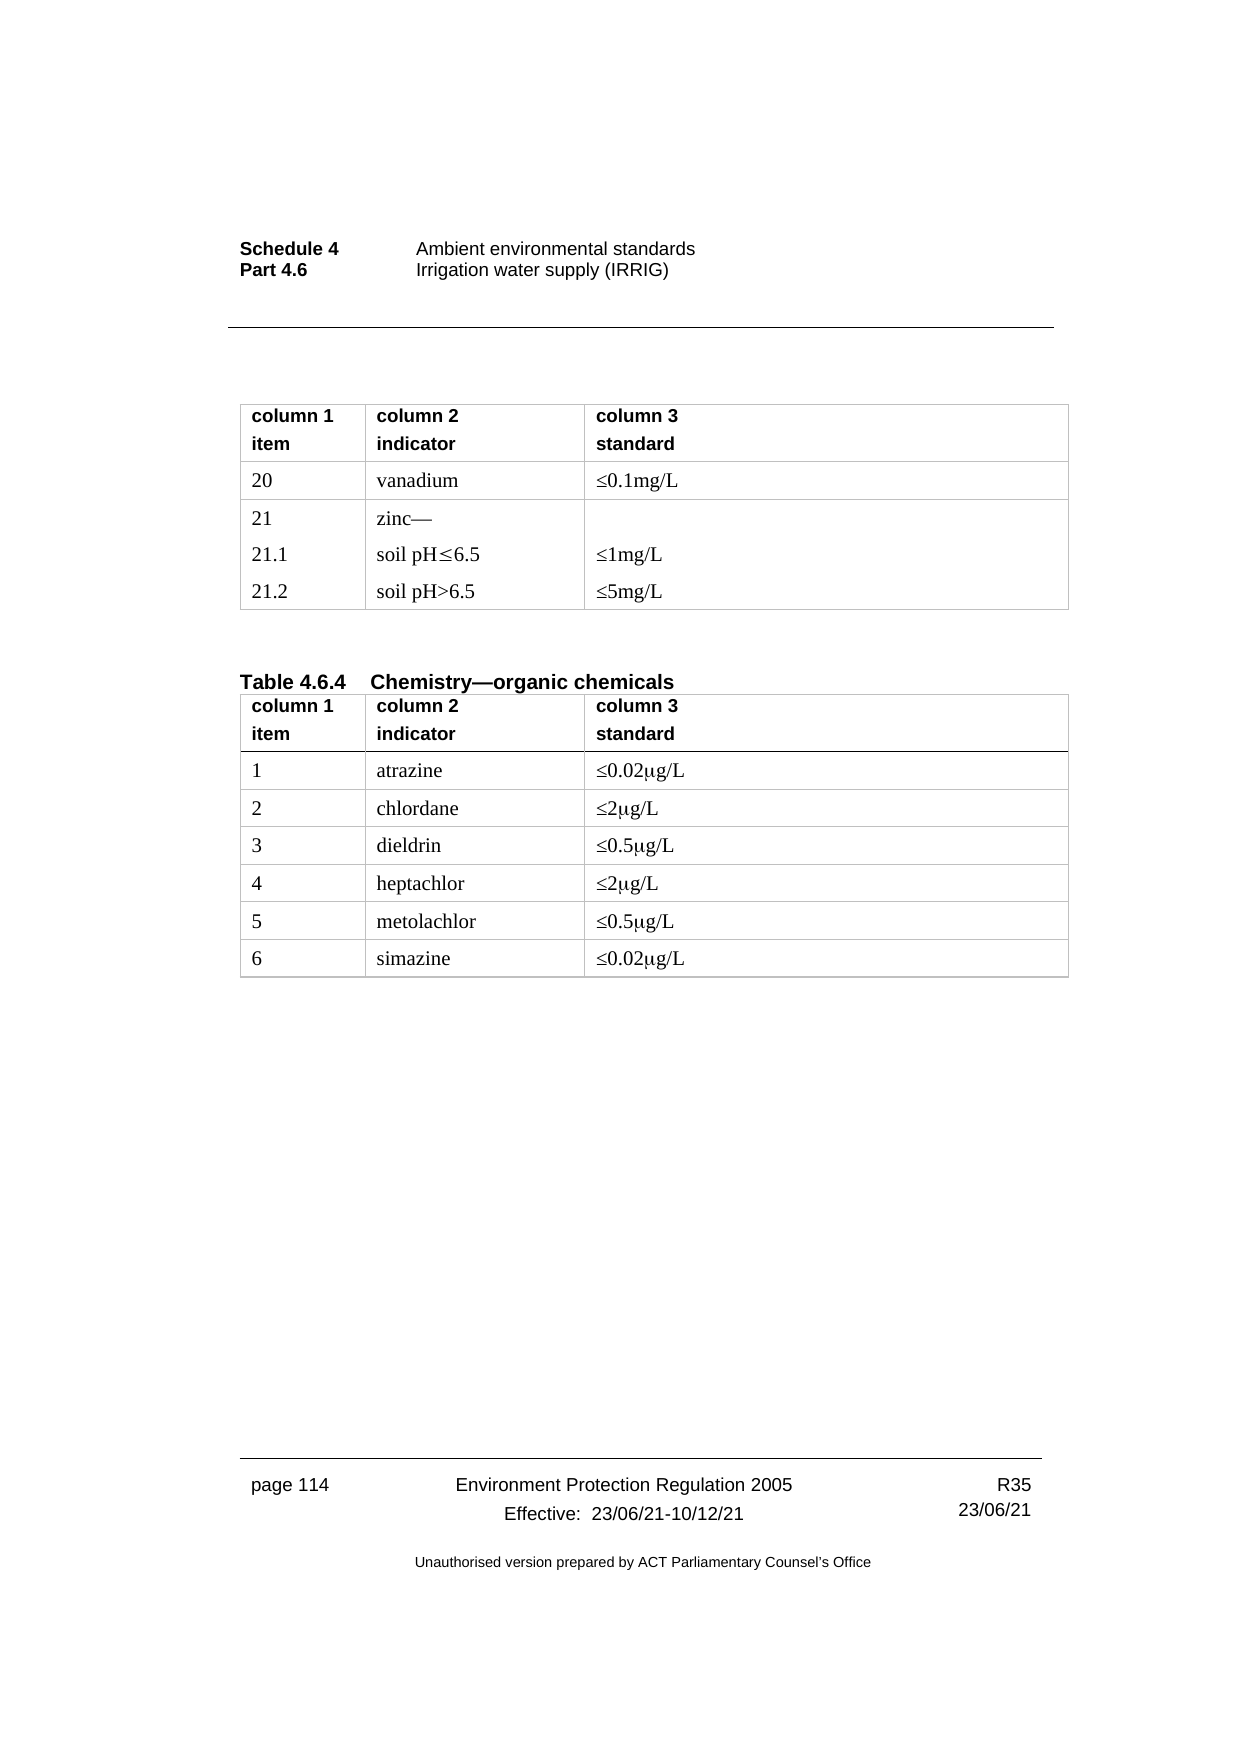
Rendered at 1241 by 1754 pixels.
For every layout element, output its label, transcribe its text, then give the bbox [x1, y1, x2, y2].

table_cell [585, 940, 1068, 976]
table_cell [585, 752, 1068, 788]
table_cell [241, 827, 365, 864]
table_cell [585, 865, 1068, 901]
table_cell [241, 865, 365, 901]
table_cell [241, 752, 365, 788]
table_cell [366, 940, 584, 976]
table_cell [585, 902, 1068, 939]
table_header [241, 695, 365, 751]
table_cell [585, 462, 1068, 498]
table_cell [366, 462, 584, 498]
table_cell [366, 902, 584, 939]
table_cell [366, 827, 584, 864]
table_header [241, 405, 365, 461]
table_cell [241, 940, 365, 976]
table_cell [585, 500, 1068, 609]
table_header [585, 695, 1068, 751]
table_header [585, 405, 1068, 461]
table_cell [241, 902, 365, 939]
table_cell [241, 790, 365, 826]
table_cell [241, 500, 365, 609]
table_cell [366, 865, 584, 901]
text Table 4.6.4 Chemistry—organic chemicals [239, 670, 1042, 694]
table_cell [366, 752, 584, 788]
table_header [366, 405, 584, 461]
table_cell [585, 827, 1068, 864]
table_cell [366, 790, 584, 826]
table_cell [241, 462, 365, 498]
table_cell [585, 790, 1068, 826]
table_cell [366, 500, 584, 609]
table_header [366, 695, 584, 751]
